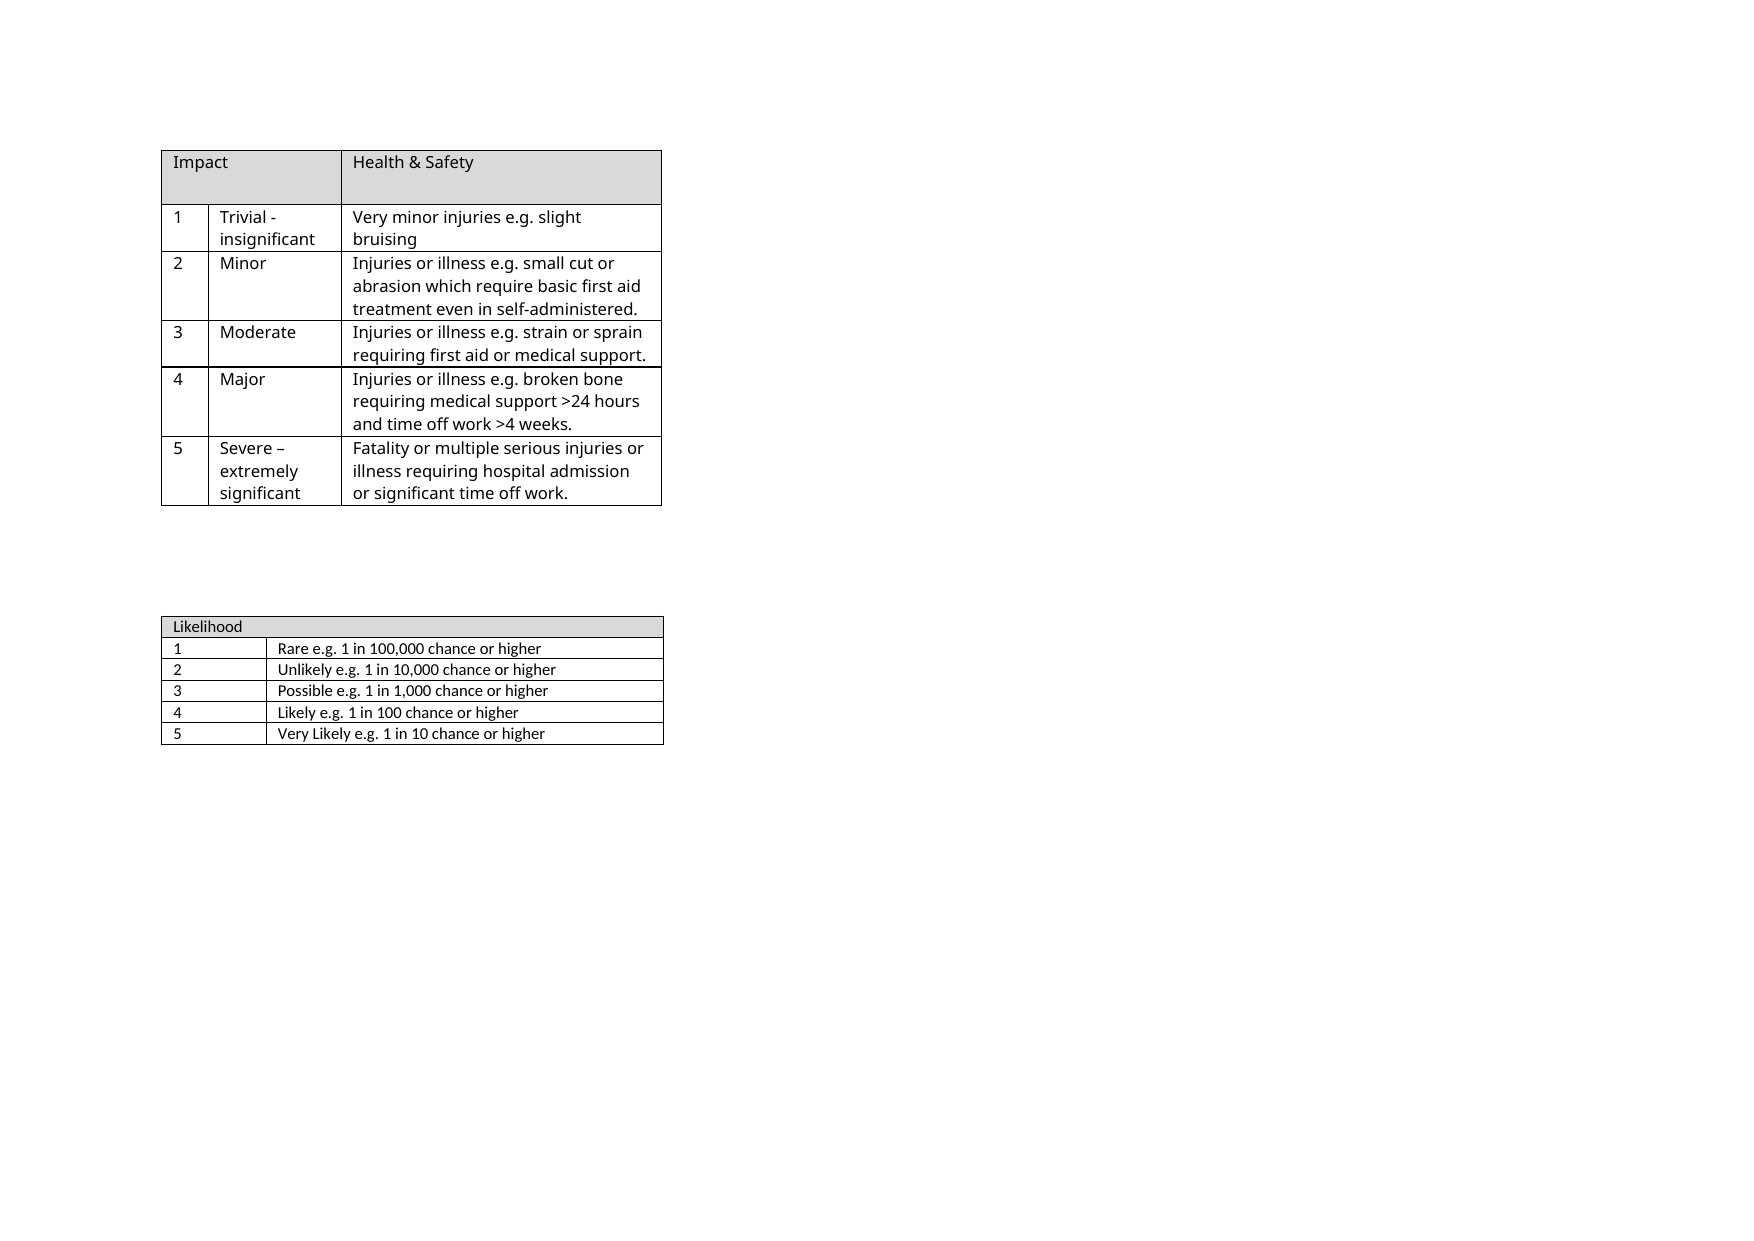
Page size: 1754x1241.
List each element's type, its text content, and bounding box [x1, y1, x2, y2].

table_cell 4 [162, 368, 208, 436]
table_cell 3 [162, 321, 208, 366]
table_header Health & Safety [342, 151, 661, 204]
table_cell Rare e.g. 1 in 100,000 chance or higher [267, 638, 663, 658]
table_cell 5 [162, 437, 208, 505]
table_cell 5 [162, 723, 266, 744]
table_cell Likely e.g. 1 in 100 chance or higher [267, 702, 663, 722]
table_cell 1 [162, 638, 266, 658]
table_cell Severe – extremely significant [209, 437, 341, 505]
table_cell 3 [162, 681, 266, 701]
table_cell Moderate [209, 321, 341, 366]
table_header Likelihood [162, 617, 663, 637]
table_cell Injuries or illness e.g. strain or sprain requiring first aid or medical support. [342, 321, 661, 366]
table_cell Injuries or illness e.g. small cut or abrasion which require basic first aid treatment even in self-administered. [342, 252, 661, 320]
table_cell Trivial - insignificant [209, 205, 341, 251]
table_cell Very Likely e.g. 1 in 10 chance or higher [267, 723, 663, 744]
table_cell Fatality or multiple serious injuries or illness requiring hospital admission or significant time off work. [342, 437, 661, 505]
table_cell 4 [162, 702, 266, 722]
table_cell 2 [162, 252, 208, 320]
table_cell Unlikely e.g. 1 in 10,000 chance or higher [267, 659, 663, 679]
table_cell Very minor injuries e.g. slight bruising [342, 205, 661, 251]
table_header Impact [162, 151, 341, 204]
table_cell Injuries or illness e.g. broken bone requiring medical support >24 hours and time off work >4 weeks. [342, 368, 661, 436]
table_cell 2 [162, 659, 266, 679]
table_cell Minor [209, 252, 341, 320]
table_cell Major [209, 368, 341, 436]
table_cell 1 [162, 205, 208, 251]
table_cell Possible e.g. 1 in 1,000 chance or higher [267, 681, 663, 701]
